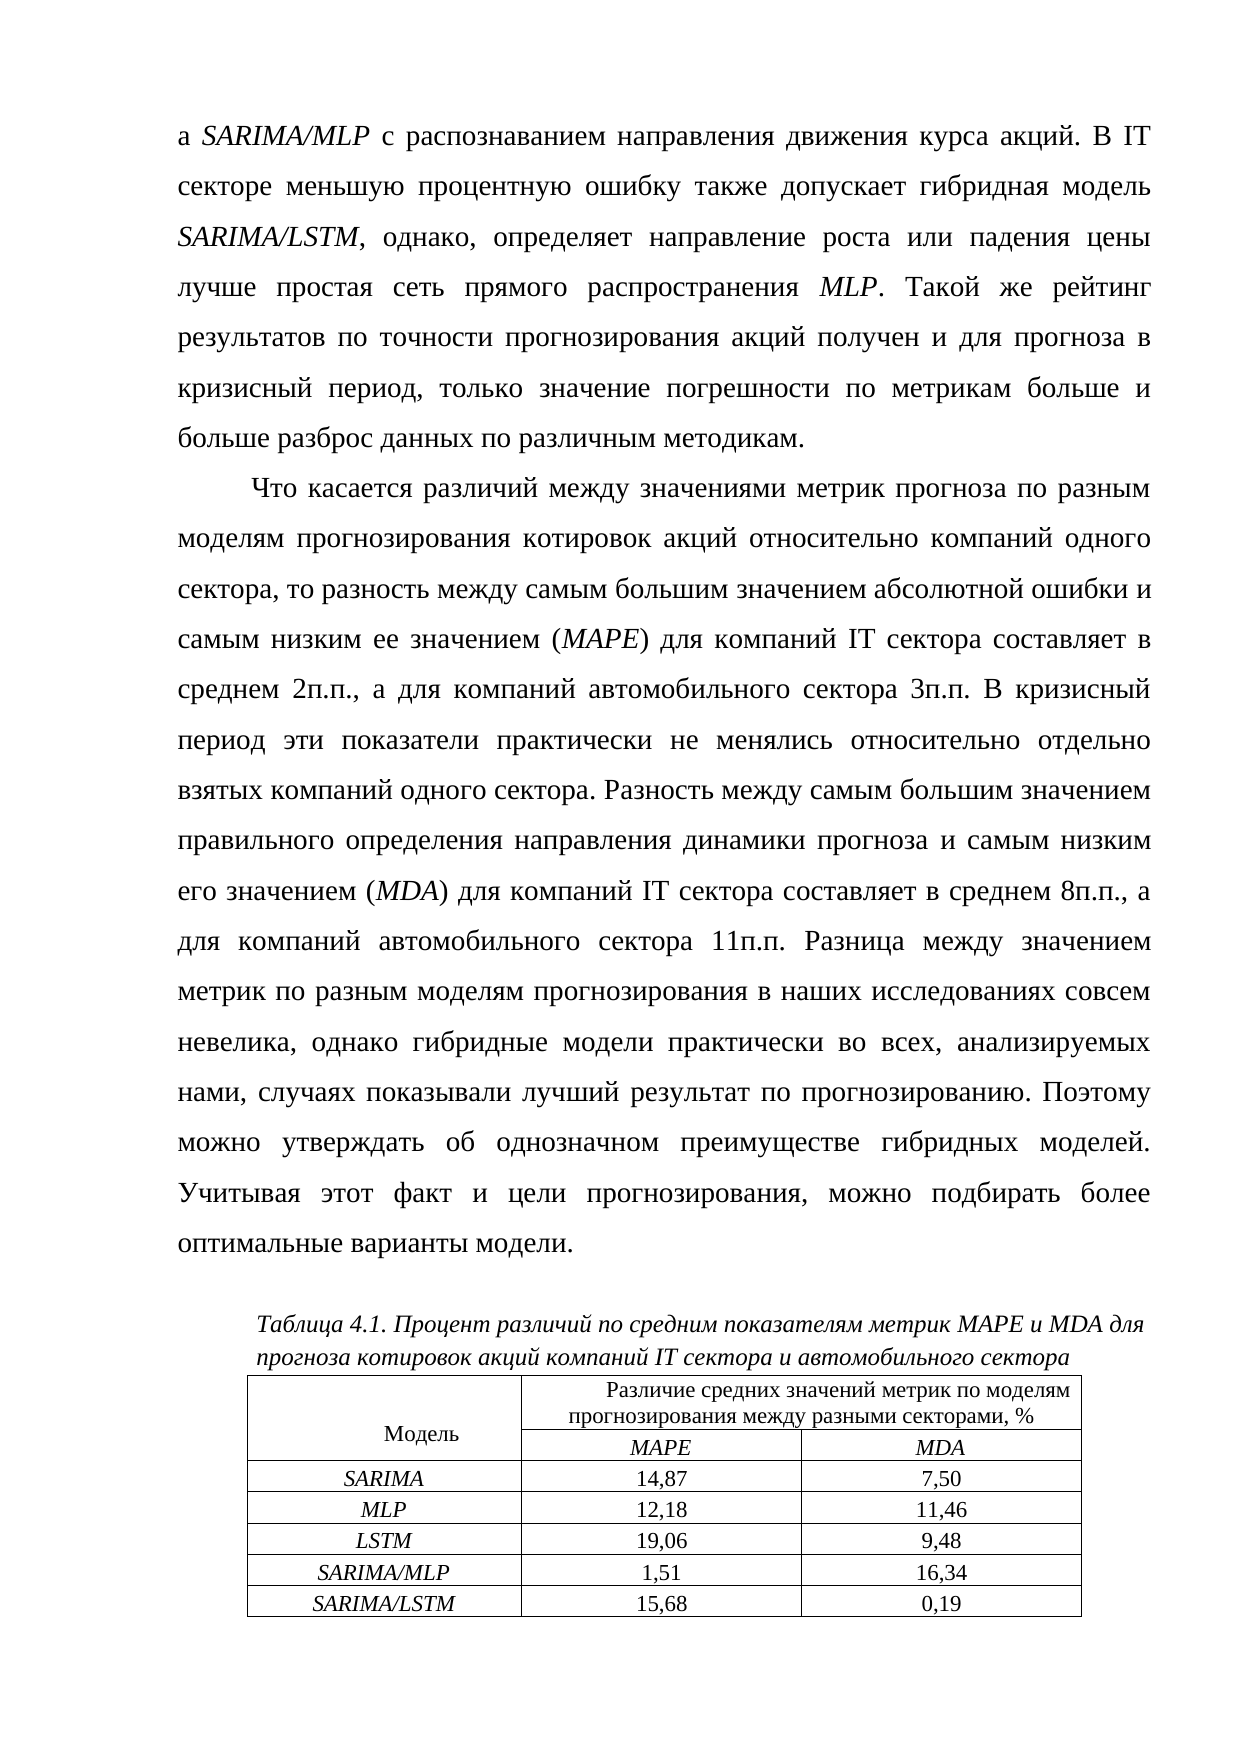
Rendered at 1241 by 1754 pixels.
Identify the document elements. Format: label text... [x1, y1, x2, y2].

table_cell LSTM [248, 1524, 521, 1554]
table_cell SARIMA/MLP [248, 1555, 521, 1585]
text Что касается различий между значениями метрик прогноза по разным моделям прогнозирования котировок акций относительно компаний одного сектора, то разность между самым большим значением абсолютной ошибки и самым низким ее значением (MAPE) для компаний IT сектора составляет в среднем 2п.п., а для компаний автомобильного сектора 3п.п. В кризисный период эти показатели практически не менялись относительно отдельно взятых компаний одного сектора. Разность между самым большим значением правильного определения направления динамики прогноза и самым низким его значением (MDA) для компаний IT сектора составляет в среднем 8п.п., а для компаний автомобильного сектора 11п.п. Разница между значением метрик по разным моделям прогнозирования в наших исследованиях совсем невелика, однако гибридные модели практически во всех, анализируемых нами, случаях показывали лучший результат по прогнозированию. Поэтому можно утверждать об однозначном преимуществе гибридных моделей. Учитывая этот факт и цели прогнозирования, можно подбирать более оптимальные варианты модели. [177, 470, 1152, 1258]
table_cell 15,68 [522, 1586, 801, 1616]
table_cell SARIMA/LSTM [248, 1586, 521, 1616]
table_header Модель [248, 1376, 521, 1460]
table_cell 16,34 [802, 1555, 1081, 1585]
table_cell SARIMA [248, 1461, 521, 1491]
table_cell 0,19 [802, 1586, 1081, 1616]
table_cell MLP [248, 1492, 521, 1522]
table_cell MAPE [522, 1430, 801, 1460]
table_cell 12,18 [522, 1492, 801, 1522]
table_header Различие средних значений метрик по моделям прогнозирования между разными секторами, % [522, 1376, 1081, 1429]
table_cell 9,48 [802, 1524, 1081, 1554]
text Таблица 4.1. Процент различий по средним показателям метрик MAPE и MDA для прогноза котировок акций компаний IT сектора и автомобильного сектора [177, 1309, 1152, 1371]
table_cell 19,06 [522, 1524, 801, 1554]
table_cell 1,51 [522, 1555, 801, 1585]
table_cell 11,46 [802, 1492, 1081, 1522]
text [177, 118, 1152, 453]
table_cell 14,87 [522, 1461, 801, 1491]
table_cell 7,50 [802, 1461, 1081, 1491]
table_cell MDA [802, 1430, 1081, 1460]
